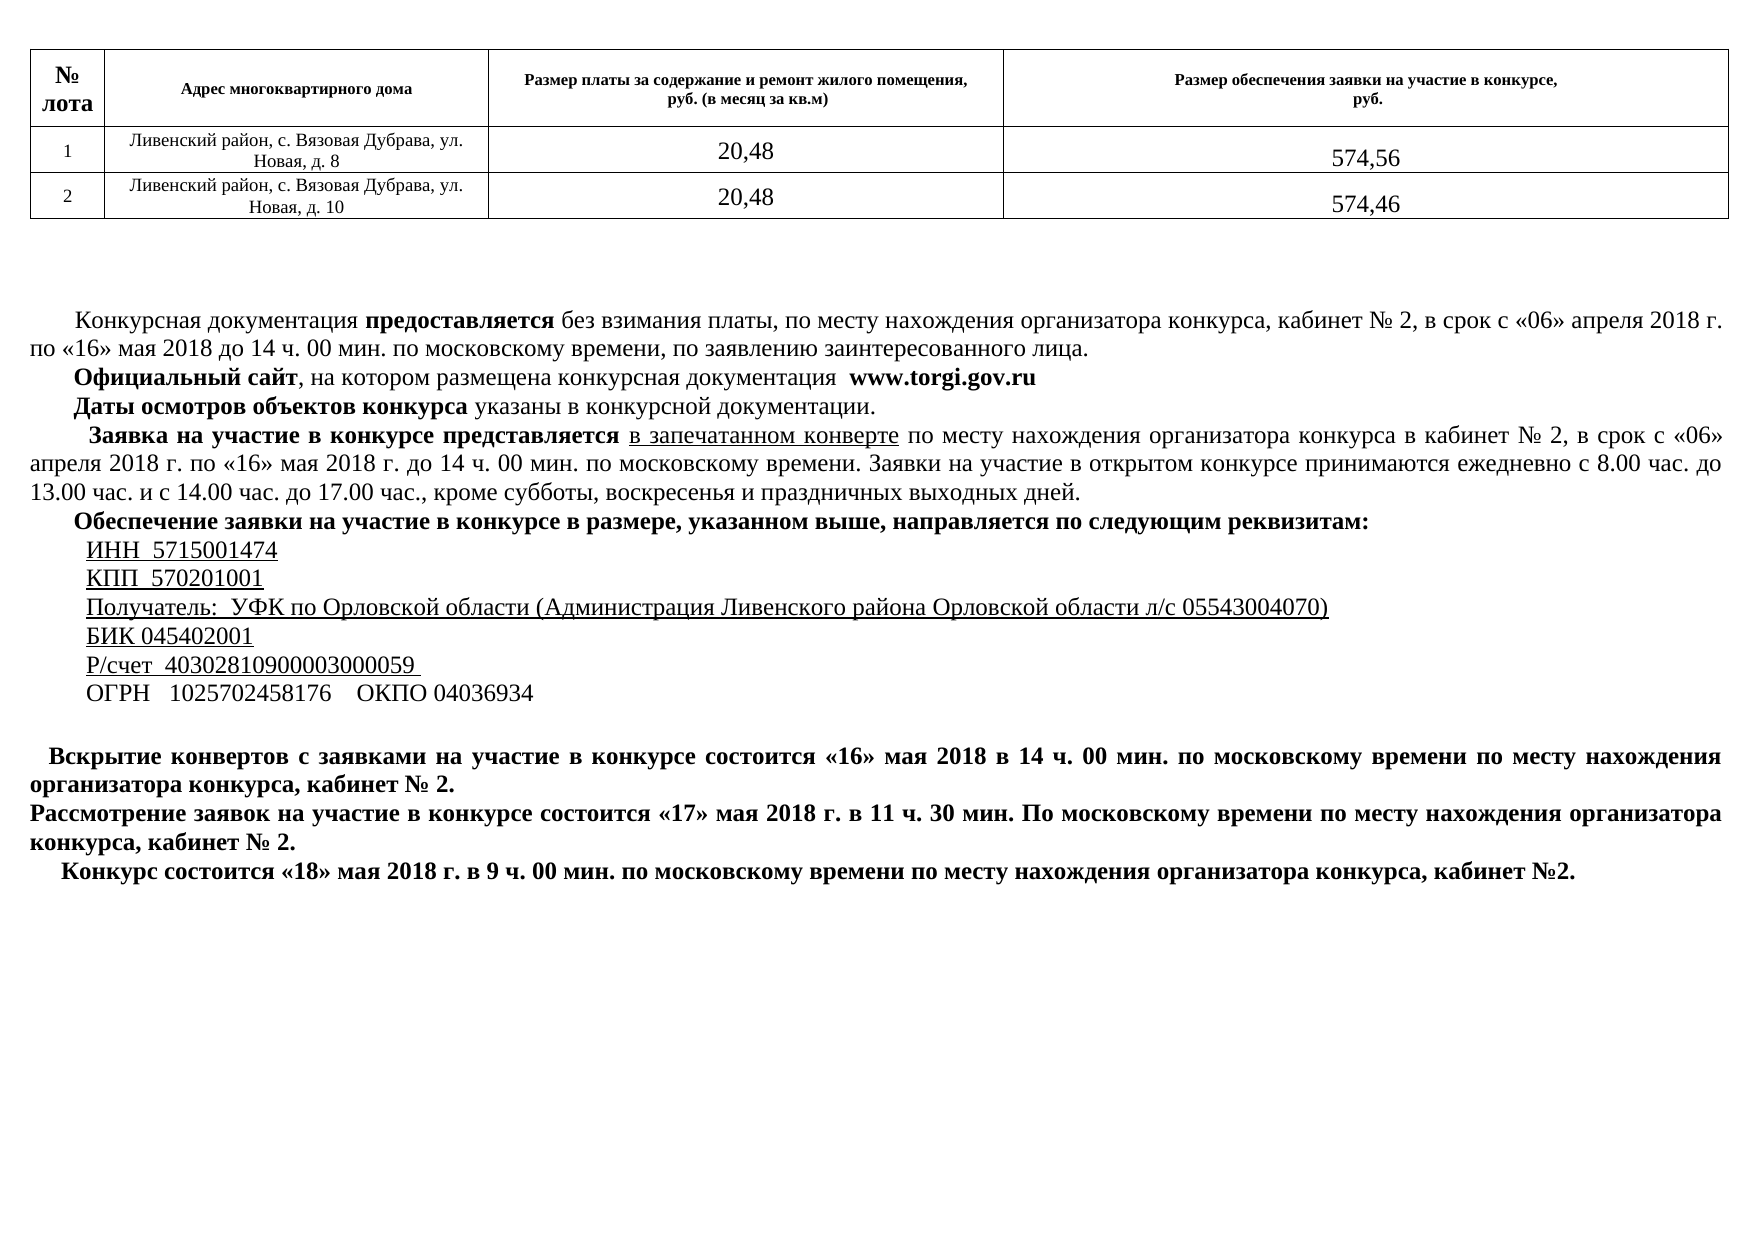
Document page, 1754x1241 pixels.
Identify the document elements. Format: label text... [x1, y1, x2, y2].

text ИНН 5715001474 [86, 535, 1724, 563]
table_header № лота [31, 50, 104, 126]
table_cell 1 [31, 127, 104, 172]
text Вскрытие конвертов с заявками на участие в конкурсе состоится «16» мая 2018 в 14 ч. 00 мин. по московскому времени по месту нахождения организатора конкурса, кабинет № 2. [29, 741, 1724, 798]
text Р/счет 40302810900003000059 [86, 650, 1724, 678]
table_header Адрес многоквартирного дома [105, 50, 488, 126]
text Конкурсная документация предоставляется без взимания платы, по месту нахождения организатора конкурса, кабинет № 2, в срок с «06» апреля 2018 г. по «16» мая 2018 до 14 ч. 00 мин. по московскому времени, по заявлению заинтересованного лица. [29, 305, 1724, 362]
text БИК 045402001 [86, 621, 1724, 650]
table_cell Ливенский район, с. Вязовая Дубрава, ул. Новая, д. 8 [105, 127, 488, 172]
table_cell 20,48 [489, 127, 1003, 172]
text Официальный сайт, на котором размещена конкурсная документация www.torgi.gov.ru [29, 362, 1724, 391]
text Обеспечение заявки на участие в конкурсе в размере, указанном выше, направляется по следующим реквизитам: [29, 506, 1724, 535]
table_cell Ливенский район, с. Вязовая Дубрава, ул. Новая, д. 10 [105, 173, 488, 217]
text Получатель: УФК по Орловской области (Администрация Ливенского района Орловской области л/с 05543004070) [86, 592, 1724, 621]
text Рассмотрение заявок на участие в конкурсе состоится «17» мая 2018 г. в 11 ч. 30 мин. По московскому времени по месту нахождения организатора конкурса, кабинет № 2. [29, 798, 1724, 856]
table_header Размер обеспечения заявки на участие в конкурсе, руб. [1004, 50, 1728, 126]
text Даты осмотров объектов конкурса указаны в конкурсной документации. [29, 391, 1724, 420]
table_cell 20,48 [489, 173, 1003, 217]
text ОГРН 1025702458176 ОКПО 04036934 [86, 678, 1724, 707]
table_header Размер платы за содержание и ремонт жилого помещения, руб. (в месяц за кв.м) [489, 50, 1003, 126]
table_cell 574,46 [1004, 173, 1728, 217]
table_cell 2 [31, 173, 104, 217]
table_cell 574,56 [1004, 127, 1728, 172]
text Конкурс состоится «18» мая 2018 г. в 9 ч. 00 мин. по московскому времени по месту нахождения организатора конкурса, кабинет №2. [29, 856, 1724, 884]
text КПП 570201001 [86, 563, 1724, 592]
text Заявка на участие в конкурсе представляется в запечатанном конверте по месту нахождения организатора конкурса в кабинет № 2, в срок с «06» апреля 2018 г. по «16» мая 2018 г. до 14 ч. 00 мин. по московскому времени. Заявки на участие в открытом конкурсе принимаются ежедневно с 8.00 час. до 13.00 час. и с 14.00 час. до 17.00 час., кроме субботы, воскресенья и праздничных выходных дней. [29, 420, 1724, 506]
